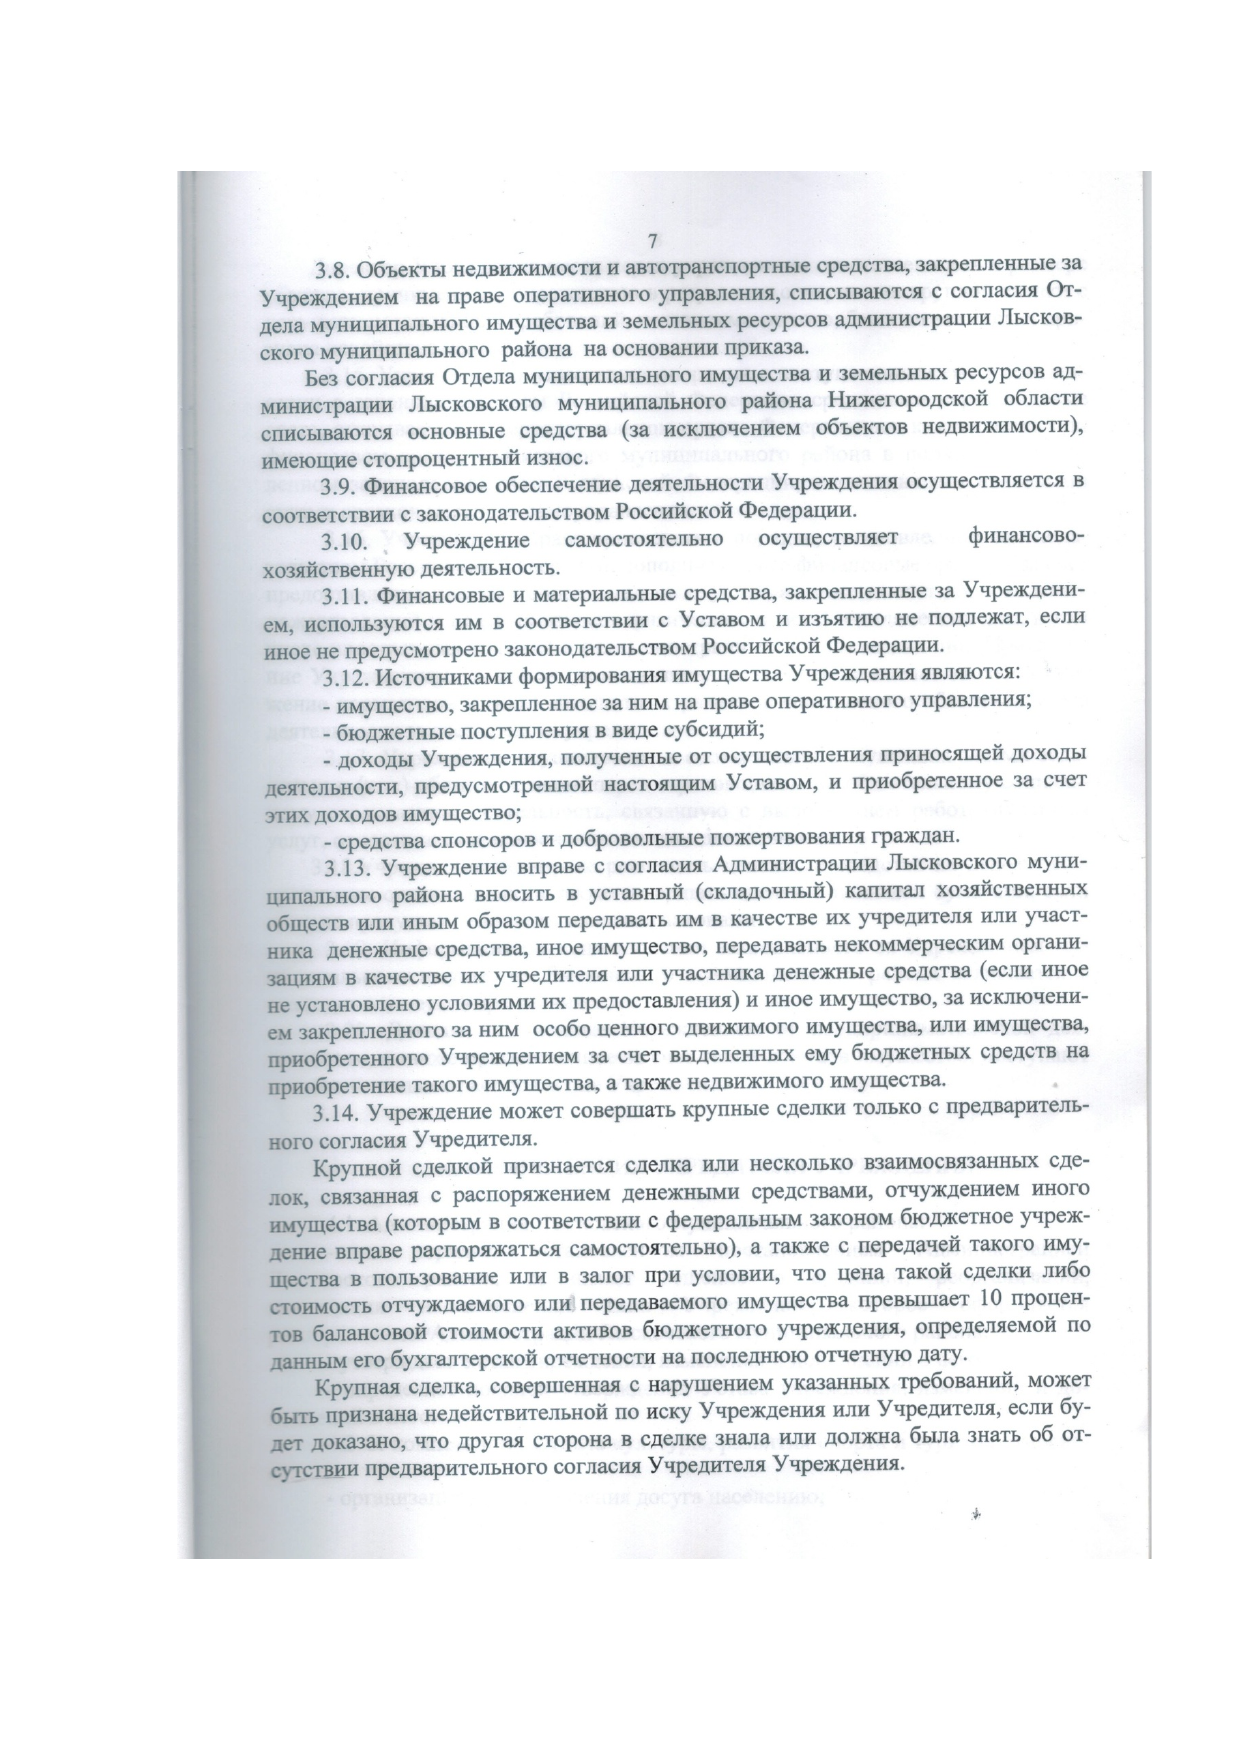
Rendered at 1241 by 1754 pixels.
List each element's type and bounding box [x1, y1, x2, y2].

picture [177, 171, 1152, 1559]
